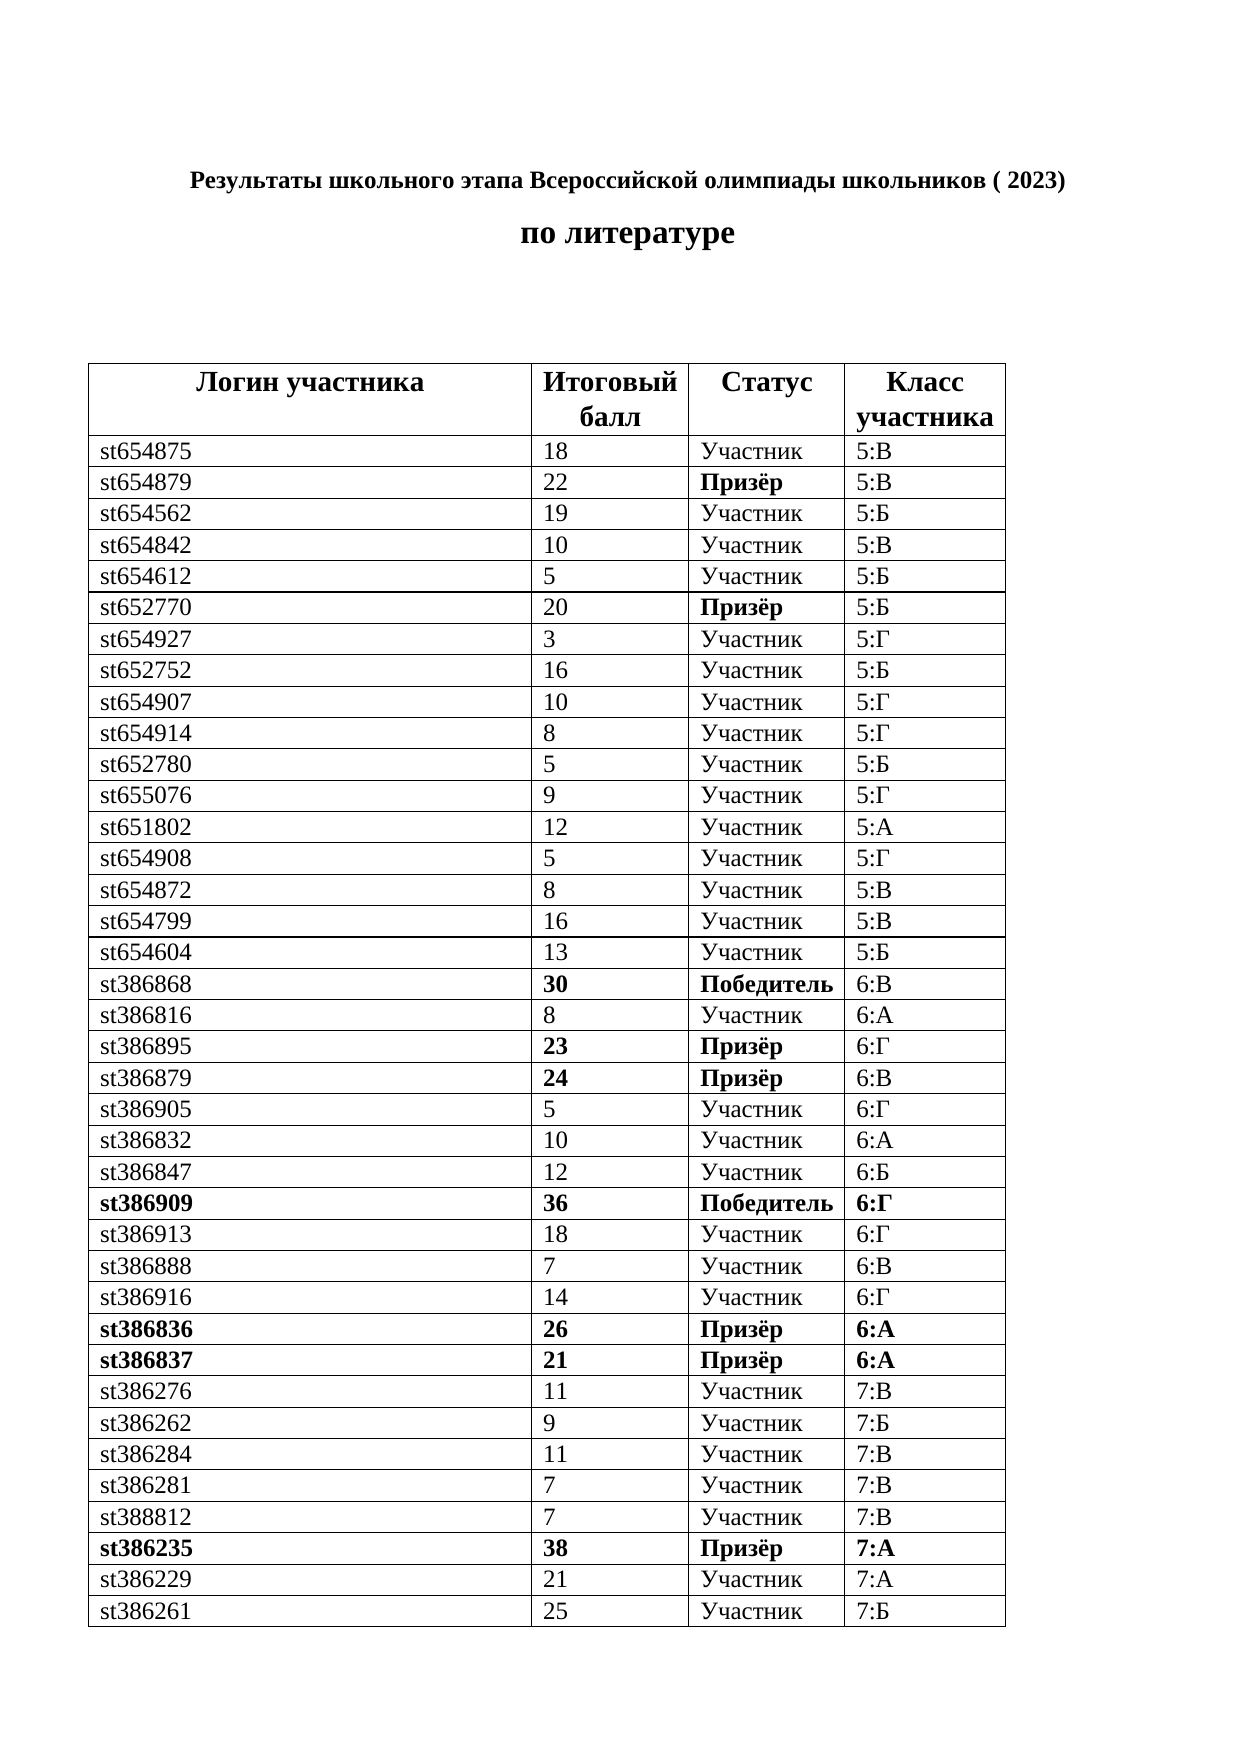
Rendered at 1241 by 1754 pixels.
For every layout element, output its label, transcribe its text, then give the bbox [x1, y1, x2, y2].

table_cell 7:В [845, 1376, 1005, 1407]
table_header Итоговый балл [532, 364, 688, 435]
table_cell Участник [689, 1094, 844, 1124]
table_cell 6:Г [845, 1282, 1005, 1313]
table_cell Участник [689, 749, 844, 779]
table_cell 18 [532, 436, 688, 466]
table_cell Призёр [689, 1345, 844, 1375]
table_cell Участник [689, 1220, 844, 1250]
table_cell st654604 [89, 938, 531, 968]
table_cell st386916 [89, 1282, 531, 1313]
table_cell 13 [532, 938, 688, 968]
table_cell st386832 [89, 1126, 531, 1156]
table_cell st652770 [89, 593, 531, 623]
table_cell st386909 [89, 1188, 531, 1218]
table_cell st386868 [89, 969, 531, 999]
table_cell 16 [532, 655, 688, 686]
table_cell 5:В [845, 875, 1005, 905]
table_cell st386284 [89, 1439, 531, 1469]
table_cell 7:В [845, 1470, 1005, 1501]
table_cell 8 [532, 718, 688, 748]
table_cell 6:А [845, 1126, 1005, 1156]
table_cell Участник [689, 1502, 844, 1532]
table_cell st386888 [89, 1251, 531, 1281]
table_cell 5:Б [845, 593, 1005, 623]
table_cell 6:А [845, 1000, 1005, 1030]
table_cell st654562 [89, 499, 531, 529]
table_cell Участник [689, 1251, 844, 1281]
table_cell 5:В [845, 467, 1005, 497]
table_cell Участник [689, 499, 844, 529]
table_cell Участник [689, 1376, 844, 1407]
table_cell st386837 [89, 1345, 531, 1375]
table_cell 7:В [845, 1439, 1005, 1469]
table_cell st388812 [89, 1502, 531, 1532]
table_cell 6:Г [845, 1031, 1005, 1062]
table_cell 10 [532, 1126, 688, 1156]
table_cell Призёр [689, 1533, 844, 1563]
table_cell 6:А [845, 1314, 1005, 1344]
table_cell st386235 [89, 1533, 531, 1563]
table_cell 7 [532, 1251, 688, 1281]
table_header Статус [689, 364, 844, 435]
table_cell 5:В [845, 436, 1005, 466]
table_cell Победитель [689, 1188, 844, 1218]
table_cell Участник [689, 812, 844, 842]
table_cell 7 [532, 1470, 688, 1501]
table_cell 5 [532, 749, 688, 779]
table_cell Участник [689, 1126, 844, 1156]
table_cell 5:Б [845, 655, 1005, 686]
table_cell st654842 [89, 530, 531, 560]
table_cell 25 [532, 1596, 688, 1626]
table_cell 36 [532, 1188, 688, 1218]
table_cell st654879 [89, 467, 531, 497]
table_cell Призёр [689, 1314, 844, 1344]
table_cell Участник [689, 1000, 844, 1030]
table_cell 21 [532, 1345, 688, 1375]
table_cell st386229 [89, 1565, 531, 1595]
table_cell Участник [689, 938, 844, 968]
table_cell Участник [689, 1157, 844, 1187]
table_cell st386847 [89, 1157, 531, 1187]
table_cell 10 [532, 687, 688, 717]
table_cell Участник [689, 906, 844, 936]
table_cell Участник [689, 875, 844, 905]
table_cell 7:Б [845, 1596, 1005, 1626]
table_cell st652752 [89, 655, 531, 686]
table_cell 5:Б [845, 749, 1005, 779]
table_cell st654908 [89, 843, 531, 874]
table_cell st654799 [89, 906, 531, 936]
table_cell Участник [689, 718, 844, 748]
table_cell 5:В [845, 530, 1005, 560]
table_cell st386905 [89, 1094, 531, 1124]
table_cell 5:Г [845, 781, 1005, 811]
table_header Логин участника [89, 364, 531, 435]
table_cell 30 [532, 969, 688, 999]
table_cell 6:В [845, 969, 1005, 999]
text Результаты школьного этапа Всероссийской олимпиады школьников ( 2023) [103, 165, 1152, 194]
table_cell Участник [689, 781, 844, 811]
table_cell Призёр [689, 1031, 844, 1062]
table_cell Участник [689, 624, 844, 654]
table_cell st386895 [89, 1031, 531, 1062]
table_cell Участник [689, 1282, 844, 1313]
table_cell Участник [689, 655, 844, 686]
table_cell st386879 [89, 1063, 531, 1093]
table_cell st386281 [89, 1470, 531, 1501]
table_cell 11 [532, 1376, 688, 1407]
table_cell st654872 [89, 875, 531, 905]
table_cell 6:В [845, 1063, 1005, 1093]
table_cell 10 [532, 530, 688, 560]
table_cell 12 [532, 1157, 688, 1187]
table_cell Участник [689, 561, 844, 591]
table_cell 6:Г [845, 1094, 1005, 1124]
table_cell st654907 [89, 687, 531, 717]
text по литературе [103, 212, 1152, 251]
table_cell 6:Г [845, 1220, 1005, 1250]
table_cell 12 [532, 812, 688, 842]
table_cell 5:Б [845, 561, 1005, 591]
table_cell 5:В [845, 906, 1005, 936]
table_cell Участник [689, 687, 844, 717]
table_cell 16 [532, 906, 688, 936]
table_cell 9 [532, 781, 688, 811]
table_cell st652780 [89, 749, 531, 779]
table_cell 5:А [845, 812, 1005, 842]
table_cell 7:А [845, 1533, 1005, 1563]
table_cell Участник [689, 1439, 844, 1469]
table_cell st654875 [89, 436, 531, 466]
table_cell st654914 [89, 718, 531, 748]
table_cell Призёр [689, 593, 844, 623]
table_cell 6:Б [845, 1157, 1005, 1187]
table_cell Участник [689, 436, 844, 466]
table_cell 6:А [845, 1345, 1005, 1375]
table_cell Участник [689, 1596, 844, 1626]
table_cell 5:Г [845, 718, 1005, 748]
table_cell 7:Б [845, 1408, 1005, 1438]
table_cell 5 [532, 843, 688, 874]
table_cell Призёр [689, 467, 844, 497]
table_cell 5 [532, 561, 688, 591]
table_cell 5:Б [845, 938, 1005, 968]
table_cell 5:Г [845, 687, 1005, 717]
table_cell 7:А [845, 1565, 1005, 1595]
table_cell 24 [532, 1063, 688, 1093]
table_cell Призёр [689, 1063, 844, 1093]
table_cell 8 [532, 1000, 688, 1030]
table_cell Участник [689, 1408, 844, 1438]
table_cell st654612 [89, 561, 531, 591]
table_cell 22 [532, 467, 688, 497]
table_cell Участник [689, 530, 844, 560]
table_cell 19 [532, 499, 688, 529]
table_cell 7 [532, 1502, 688, 1532]
table_header Класс участника [845, 364, 1005, 435]
table_cell 7:В [845, 1502, 1005, 1532]
table_cell 21 [532, 1565, 688, 1595]
table_cell 3 [532, 624, 688, 654]
table_cell 5:Б [845, 499, 1005, 529]
table_cell 26 [532, 1314, 688, 1344]
table_cell 38 [532, 1533, 688, 1563]
table_cell 6:Г [845, 1188, 1005, 1218]
table_cell st386261 [89, 1596, 531, 1626]
table_cell st651802 [89, 812, 531, 842]
table_cell 5 [532, 1094, 688, 1124]
table_cell Участник [689, 1565, 844, 1595]
table_cell 11 [532, 1439, 688, 1469]
table_cell 14 [532, 1282, 688, 1313]
table_cell 5:Г [845, 843, 1005, 874]
table_cell 9 [532, 1408, 688, 1438]
table_cell Победитель [689, 969, 844, 999]
table_cell 8 [532, 875, 688, 905]
table_cell 5:Г [845, 624, 1005, 654]
table_cell st655076 [89, 781, 531, 811]
table_cell st386262 [89, 1408, 531, 1438]
table_cell st654927 [89, 624, 531, 654]
table_cell 20 [532, 593, 688, 623]
table_cell Участник [689, 843, 844, 874]
table_cell st386816 [89, 1000, 531, 1030]
table_cell st386913 [89, 1220, 531, 1250]
table_cell 6:В [845, 1251, 1005, 1281]
table_cell st386836 [89, 1314, 531, 1344]
table_cell Участник [689, 1470, 844, 1501]
table_cell 18 [532, 1220, 688, 1250]
table_cell 23 [532, 1031, 688, 1062]
table_cell st386276 [89, 1376, 531, 1407]
